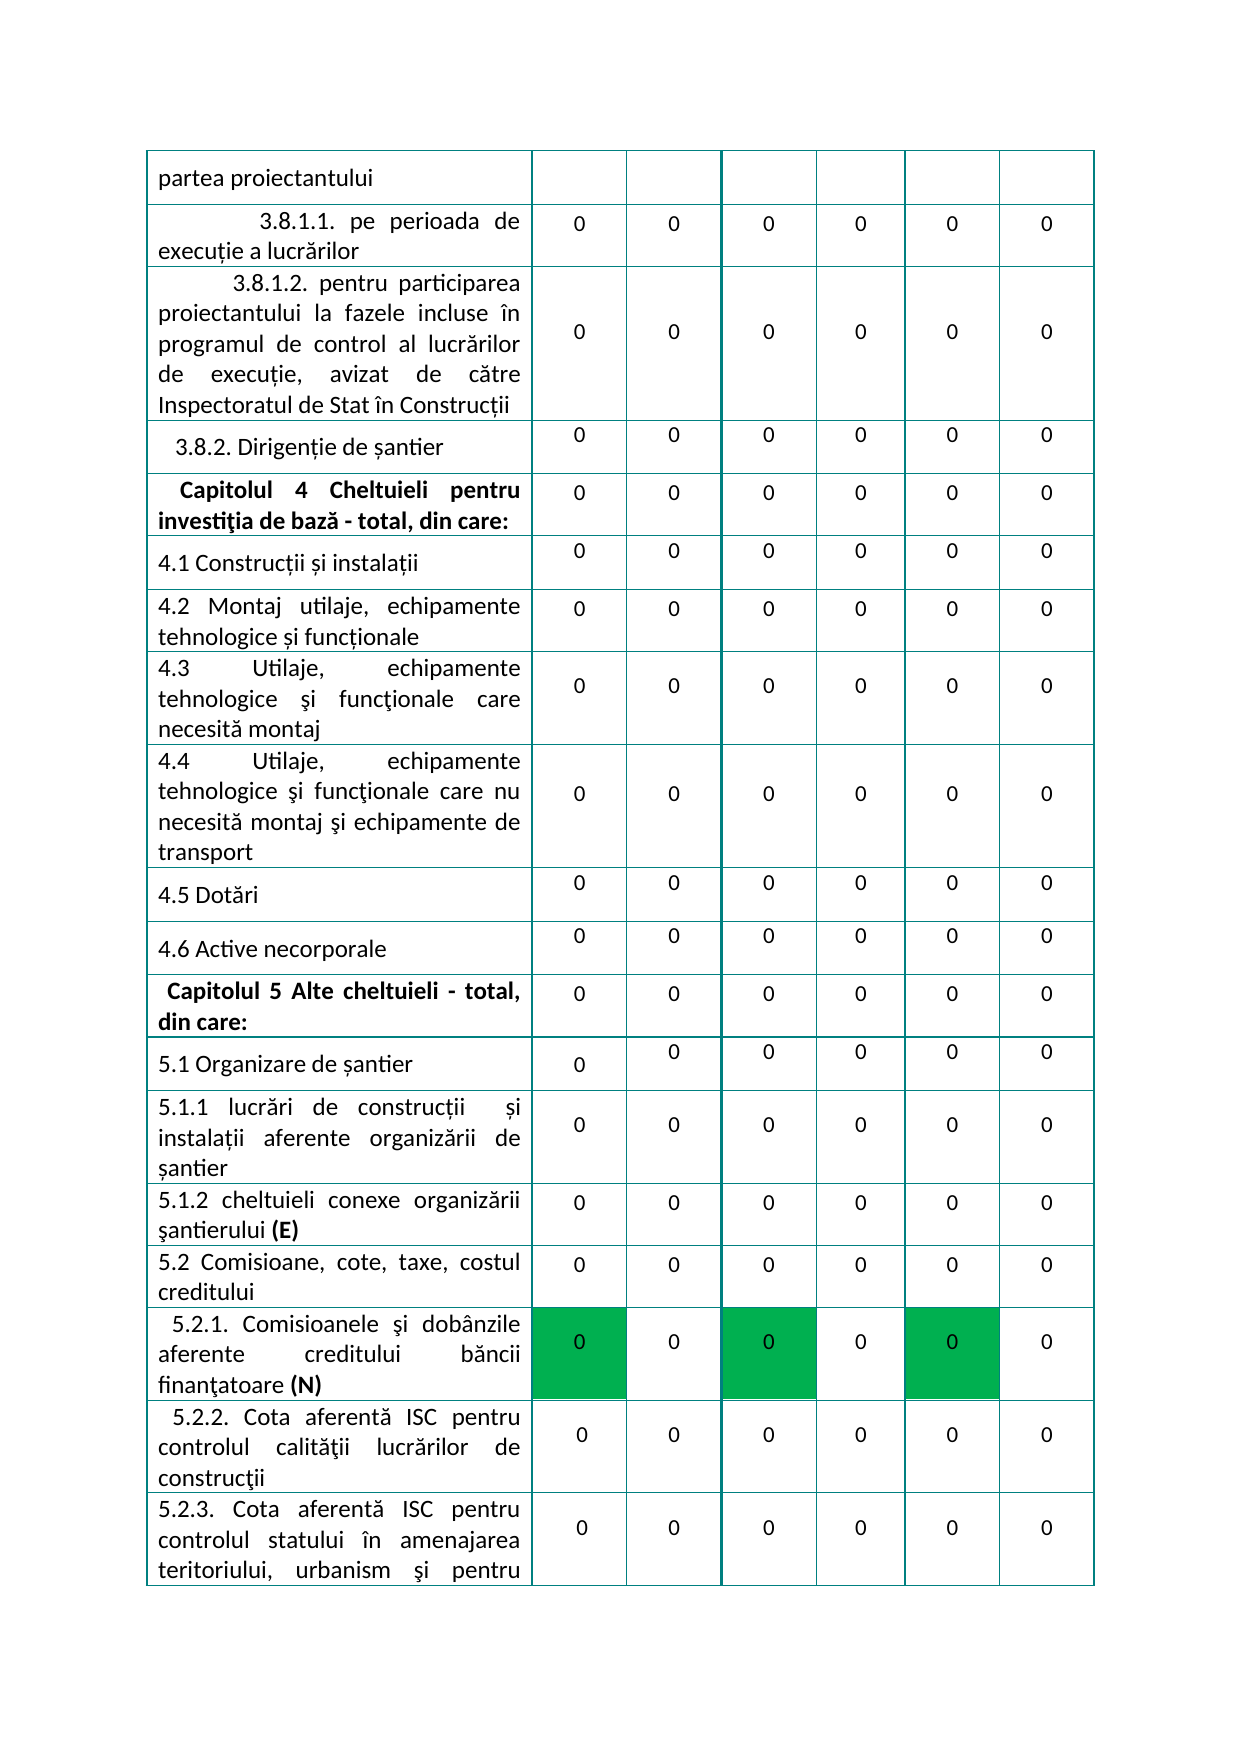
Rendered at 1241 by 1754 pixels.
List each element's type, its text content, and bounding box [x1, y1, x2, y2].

table_cell 0 [723, 1308, 816, 1399]
table_cell 4.1 Construcţii şi instalaţii [148, 536, 531, 589]
table_cell 0 [533, 474, 626, 535]
table_cell 0 [533, 1091, 626, 1183]
table_cell 0 [533, 1184, 626, 1245]
table_cell 0 [1000, 536, 1093, 589]
table_cell 3.8.2. Dirigenţie de şantier [148, 421, 531, 473]
table_cell 0 [627, 421, 720, 473]
table_cell 0 [723, 536, 816, 589]
table_cell 0 [906, 652, 999, 744]
table_cell 0 [817, 1246, 904, 1307]
table_cell 4.4 Utilaje, echipamente tehnologice şi funcţionale care nu necesită montaj şi echipamente de transport [148, 745, 531, 867]
table_cell 0 [723, 1493, 816, 1585]
table_cell 0 [906, 267, 999, 419]
table_cell 0 [533, 922, 626, 974]
table_cell 0 [723, 1038, 816, 1090]
table_cell 0 [817, 652, 904, 744]
table_cell 0 [723, 151, 816, 204]
table_cell 0 [1000, 922, 1093, 974]
table_cell 0 [906, 536, 999, 589]
table_cell 0 [627, 205, 720, 266]
table_cell 0 [1000, 1184, 1093, 1245]
table_cell 0 [1000, 151, 1093, 204]
table_cell 0 [906, 474, 999, 535]
table_cell 0 [817, 205, 904, 266]
table_cell 0 [906, 205, 999, 266]
table_cell 0 [627, 868, 720, 921]
table_cell 0 [533, 975, 626, 1036]
table_cell 0 [627, 1246, 720, 1307]
table_cell 0 [723, 205, 816, 266]
table_cell 0 [533, 1493, 626, 1585]
table_cell 0 [723, 267, 816, 419]
table_cell 0 [723, 922, 816, 974]
table_cell 0 [627, 536, 720, 589]
table_cell 0 [1000, 590, 1093, 651]
table_cell 0 [1000, 474, 1093, 535]
table_cell 5.2.1. Comisioanele şi dobânzile aferente creditului băncii finanţatoare (N) [148, 1308, 531, 1399]
table_cell 0 [723, 1401, 816, 1492]
table_cell 0 [533, 536, 626, 589]
table_cell 0 [533, 205, 626, 266]
table_cell 5.1 Organizare de şantier [148, 1038, 531, 1090]
table_cell 0 [533, 1038, 626, 1090]
table_cell 0 [533, 1308, 626, 1399]
table_cell 0 [817, 922, 904, 974]
table_cell 0 [906, 1246, 999, 1307]
table_cell 0 [906, 745, 999, 867]
table_cell 0 [1000, 975, 1093, 1036]
table_cell 0 [1000, 652, 1093, 744]
table_cell 0 [627, 267, 720, 419]
table_cell 5.1.1 lucrări de construcţii şi instalaţii aferente organizării de şantier [148, 1091, 531, 1183]
table_cell 0 [723, 1184, 816, 1245]
table_cell 0 [817, 745, 904, 867]
table_cell 0 [817, 1184, 904, 1245]
table_cell 0 [627, 474, 720, 535]
table_cell 0 [1000, 205, 1093, 266]
table_cell 0 [817, 868, 904, 921]
table_cell 0 [1000, 745, 1093, 867]
table_cell 0 [627, 1493, 720, 1585]
table_cell 0 [1000, 267, 1093, 419]
table_cell 0 [1000, 1401, 1093, 1492]
table_cell 0 [817, 1091, 904, 1183]
table_cell 0 [906, 1038, 999, 1090]
table_cell 0 [906, 1091, 999, 1183]
table_cell 0 [817, 151, 904, 204]
table_cell 4.3 Utilaje, echipamente tehnologice şi funcţionale care necesită montaj [148, 652, 531, 744]
table_cell 0 [723, 868, 816, 921]
table_cell 0 [723, 421, 816, 473]
table_cell 0 [817, 1038, 904, 1090]
table_cell 0 [627, 151, 720, 204]
table_cell 0 [817, 1401, 904, 1492]
table_cell 0 [906, 922, 999, 974]
table_cell 0 [1000, 1038, 1093, 1090]
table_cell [148, 151, 531, 204]
table_cell 0 [906, 1184, 999, 1245]
table_cell 0 [627, 1038, 720, 1090]
table_cell 0 [817, 474, 904, 535]
table_cell 0 [533, 151, 626, 204]
table_cell 0 [1000, 1493, 1093, 1585]
table_cell 0 [723, 1091, 816, 1183]
table_cell 0 [533, 745, 626, 867]
table_cell 0 [906, 151, 999, 204]
table_cell 0 [906, 1493, 999, 1585]
table_cell 0 [817, 536, 904, 589]
table_cell 4.2 Montaj utilaje, echipamente tehnologice şi funcţionale [148, 590, 531, 651]
table_cell 0 [723, 745, 816, 867]
table_cell 3.8.1.2. pentru participarea proiectantului la fazele incluse în programul de control al lucrărilor de execuţie, avizat de către Inspectoratul de Stat în Construcţii [148, 267, 531, 419]
table_cell Capitolul 5 Alte cheltuieli - total, din care: [148, 975, 531, 1036]
table_cell 0 [533, 1401, 626, 1492]
table_cell 0 [627, 1401, 720, 1492]
table_cell 3.8.1.1. pe perioada de execuţie a lucrărilor [148, 205, 531, 266]
table_cell 0 [1000, 1091, 1093, 1183]
table_cell 0 [906, 1308, 999, 1399]
table_cell Capitolul 4 Cheltuieli pentru investiţia de bază - total, din care: [148, 474, 531, 535]
table_cell 0 [533, 421, 626, 473]
table_cell 0 [627, 652, 720, 744]
table_cell 0 [627, 1091, 720, 1183]
table_cell 0 [627, 975, 720, 1036]
table_cell 5.2.2. Cota aferentă ISC pentru controlul calităţii lucrărilor de construcţii [148, 1401, 531, 1492]
table_cell 0 [533, 267, 626, 419]
table_cell 0 [817, 590, 904, 651]
table_cell 0 [723, 975, 816, 1036]
table_cell 0 [906, 590, 999, 651]
table_cell 4.6 Active necorporale [148, 922, 531, 974]
table_cell 0 [627, 745, 720, 867]
table_cell 5.2 Comisioane, cote, taxe, costul creditului [148, 1246, 531, 1307]
table_cell 0 [627, 590, 720, 651]
table_cell 0 [817, 1493, 904, 1585]
table_cell 0 [906, 868, 999, 921]
table_cell 0 [723, 590, 816, 651]
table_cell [148, 1493, 531, 1585]
table_cell 0 [1000, 1246, 1093, 1307]
table_cell 0 [627, 922, 720, 974]
table_cell 0 [533, 652, 626, 744]
table_cell 0 [817, 421, 904, 473]
table_cell 0 [723, 652, 816, 744]
table_cell 0 [1000, 1308, 1093, 1399]
table_cell 0 [533, 868, 626, 921]
table_cell 0 [723, 474, 816, 535]
table_cell 0 [906, 421, 999, 473]
table_cell 0 [627, 1184, 720, 1245]
table_cell 0 [533, 590, 626, 651]
table_cell 0 [1000, 868, 1093, 921]
table_cell 0 [723, 1246, 816, 1307]
table_cell 4.5 Dotări [148, 868, 531, 921]
table_cell 0 [817, 975, 904, 1036]
table_cell 0 [1000, 421, 1093, 473]
table_cell 0 [906, 975, 999, 1036]
table_cell 0 [817, 267, 904, 419]
table_cell 0 [627, 1308, 720, 1399]
table_cell 5.1.2 cheltuieli conexe organizării şantierului (E) [148, 1184, 531, 1245]
table_cell 0 [817, 1308, 904, 1399]
table_cell 0 [906, 1401, 999, 1492]
table_cell 0 [533, 1246, 626, 1307]
